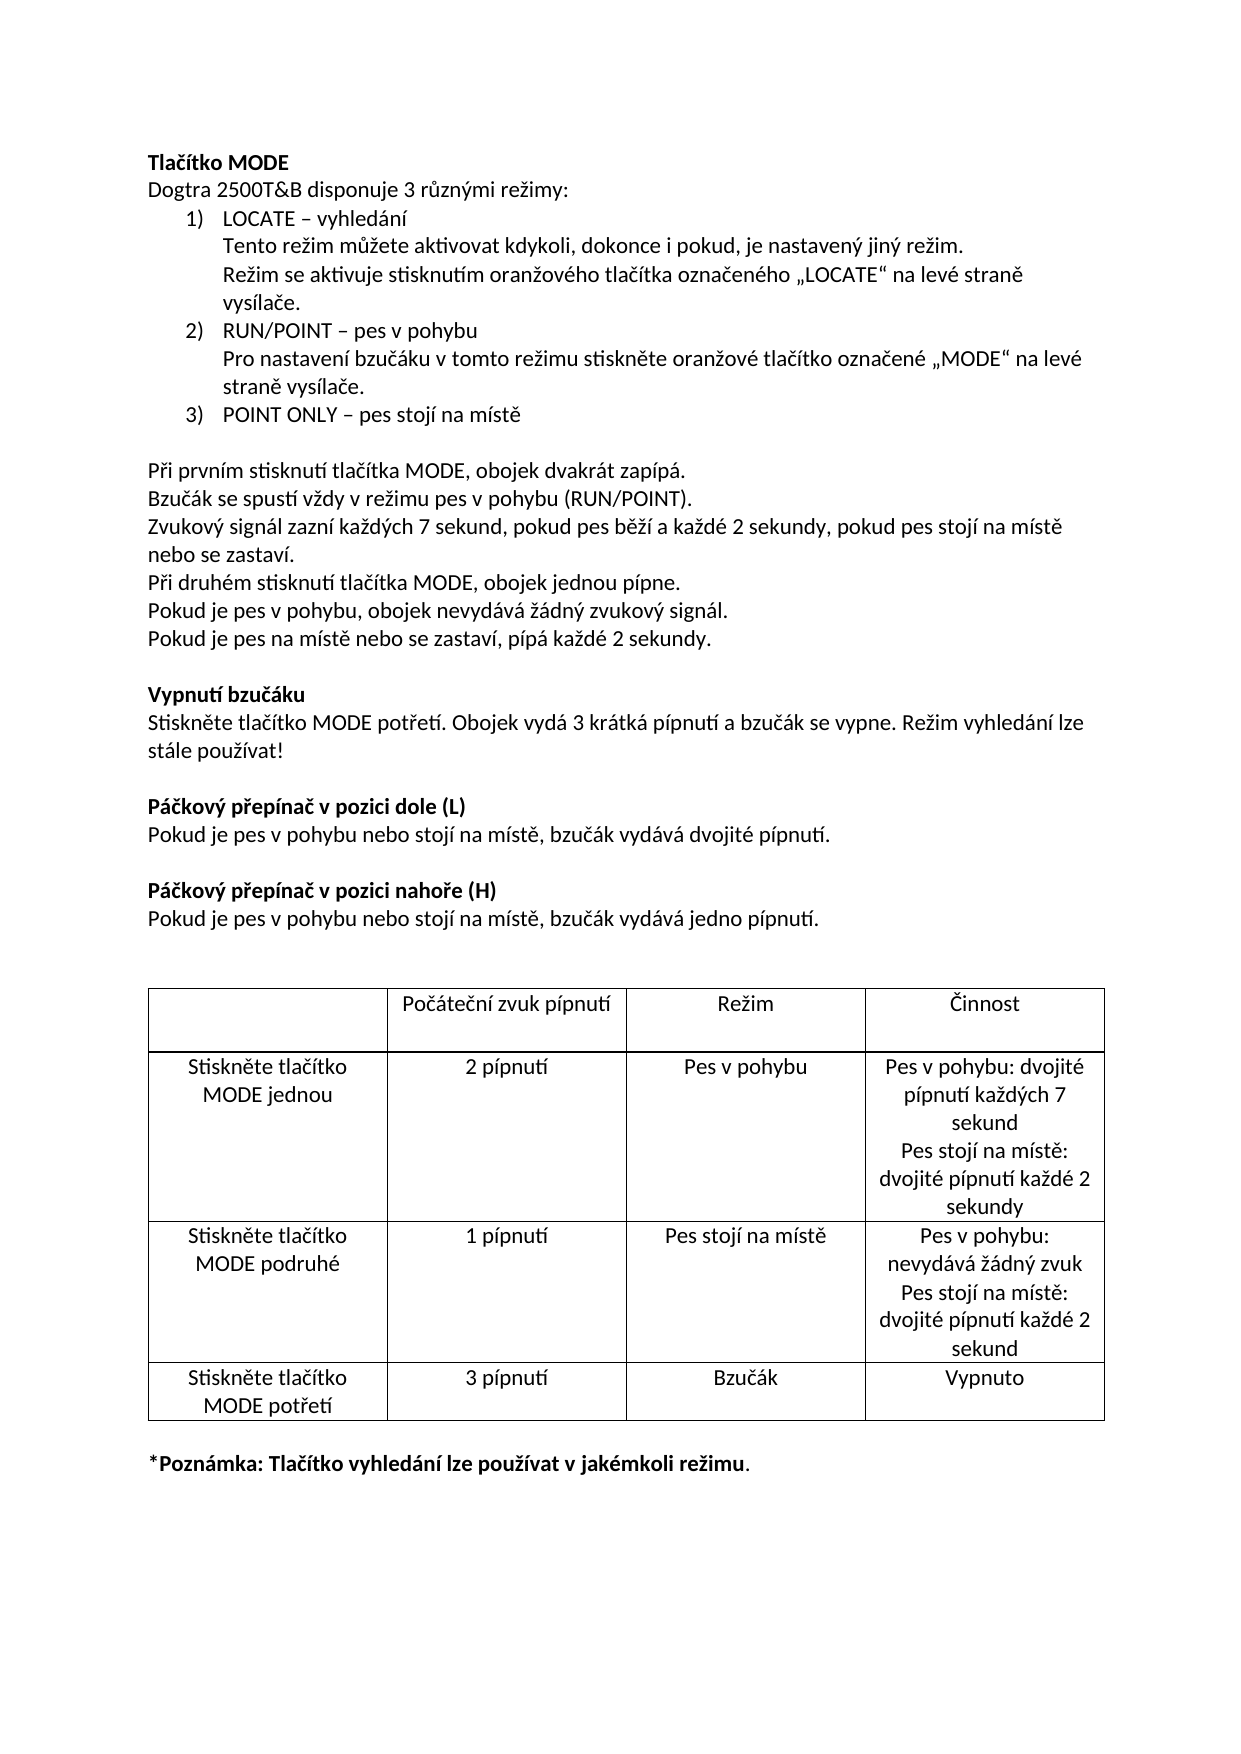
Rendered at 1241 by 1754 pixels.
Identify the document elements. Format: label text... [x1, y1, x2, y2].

table_header Režim [627, 989, 865, 1051]
table_cell 3 pípnutí [388, 1363, 626, 1420]
table_cell Stiskněte tlačítko MODE jednou [149, 1053, 387, 1221]
list LOCATE – vyhledání [185, 204, 1093, 232]
text Pokud je pes v pohybu nebo stojí na místě, bzučák vydává dvojité pípnutí. [148, 820, 1093, 848]
table_header [149, 989, 387, 1051]
table_cell Stiskněte tlačítko MODE podruhé [149, 1222, 387, 1362]
table_header Činnost [866, 989, 1104, 1051]
table_cell Pes v pohybu: nevydává žádný zvuk Pes stojí na místě: dvojité pípnutí každé 2 sekund [866, 1222, 1104, 1362]
text Pokud je pes v pohybu nebo stojí na místě, bzučák vydává jedno pípnutí. [148, 904, 1093, 932]
text Pro nastavení bzučáku v tomto režimu stiskněte oranžové tlačítko označené „MODE“ na levé straně vysílače. [223, 344, 1093, 400]
text *Poznámka: Tlačítko vyhledání lze používat v jakémkoli režimu. [148, 1449, 1093, 1477]
table_cell 1 pípnutí [388, 1222, 626, 1362]
table_cell Vypnuto [866, 1363, 1104, 1420]
text Stiskněte tlačítko MODE potřetí. Obojek vydá 3 krátká pípnutí a bzučák se vypne. Režim vyhledání lze stále používat! [148, 708, 1093, 764]
text Režim se aktivuje stisknutím oranžového tlačítka označeného „LOCATE“ na levé straně vysílače. [223, 260, 1093, 316]
table_cell Bzučák [627, 1363, 865, 1420]
text Páčkový přepínač v pozici nahoře (H) [148, 876, 1093, 904]
text Zvukový signál zazní každých 7 sekund, pokud pes běží a každé 2 sekundy, pokud pes stojí na místě nebo se zastaví. [148, 512, 1093, 568]
text Páčkový přepínač v pozici dole (L) [148, 792, 1093, 820]
table_cell Stiskněte tlačítko MODE potřetí [149, 1363, 387, 1420]
table_cell Pes v pohybu [627, 1053, 865, 1221]
table_cell 2 pípnutí [388, 1053, 626, 1221]
text Při druhém stisknutí tlačítka MODE, obojek jednou pípne. [148, 568, 1093, 596]
list RUN/POINT – pes v pohybu [185, 316, 1093, 344]
text Vypnutí bzučáku [148, 680, 1093, 708]
table_header Počáteční zvuk pípnutí [388, 989, 626, 1051]
text Dogtra 2500T&B disponuje 3 různými režimy: [148, 176, 1093, 204]
text Tento režim můžete aktivovat kdykoli, dokonce i pokud, je nastavený jiný režim. [223, 232, 1093, 260]
text Bzučák se spustí vždy v režimu pes v pohybu (RUN/POINT). [148, 484, 1093, 512]
text Tlačítko MODE [148, 148, 1093, 176]
text Při prvním stisknutí tlačítka MODE, obojek dvakrát zapípá. [148, 456, 1093, 484]
table_cell Pes v pohybu: dvojité pípnutí každých 7 sekund Pes stojí na místě: dvojité pípnutí každé 2 sekundy [866, 1053, 1104, 1221]
list POINT ONLY – pes stojí na místě [185, 400, 1093, 428]
text Pokud je pes v pohybu, obojek nevydává žádný zvukový signál. [148, 596, 1093, 624]
text Pokud je pes na místě nebo se zastaví, pípá každé 2 sekundy. [148, 624, 1093, 652]
table_cell Pes stojí na místě [627, 1222, 865, 1362]
